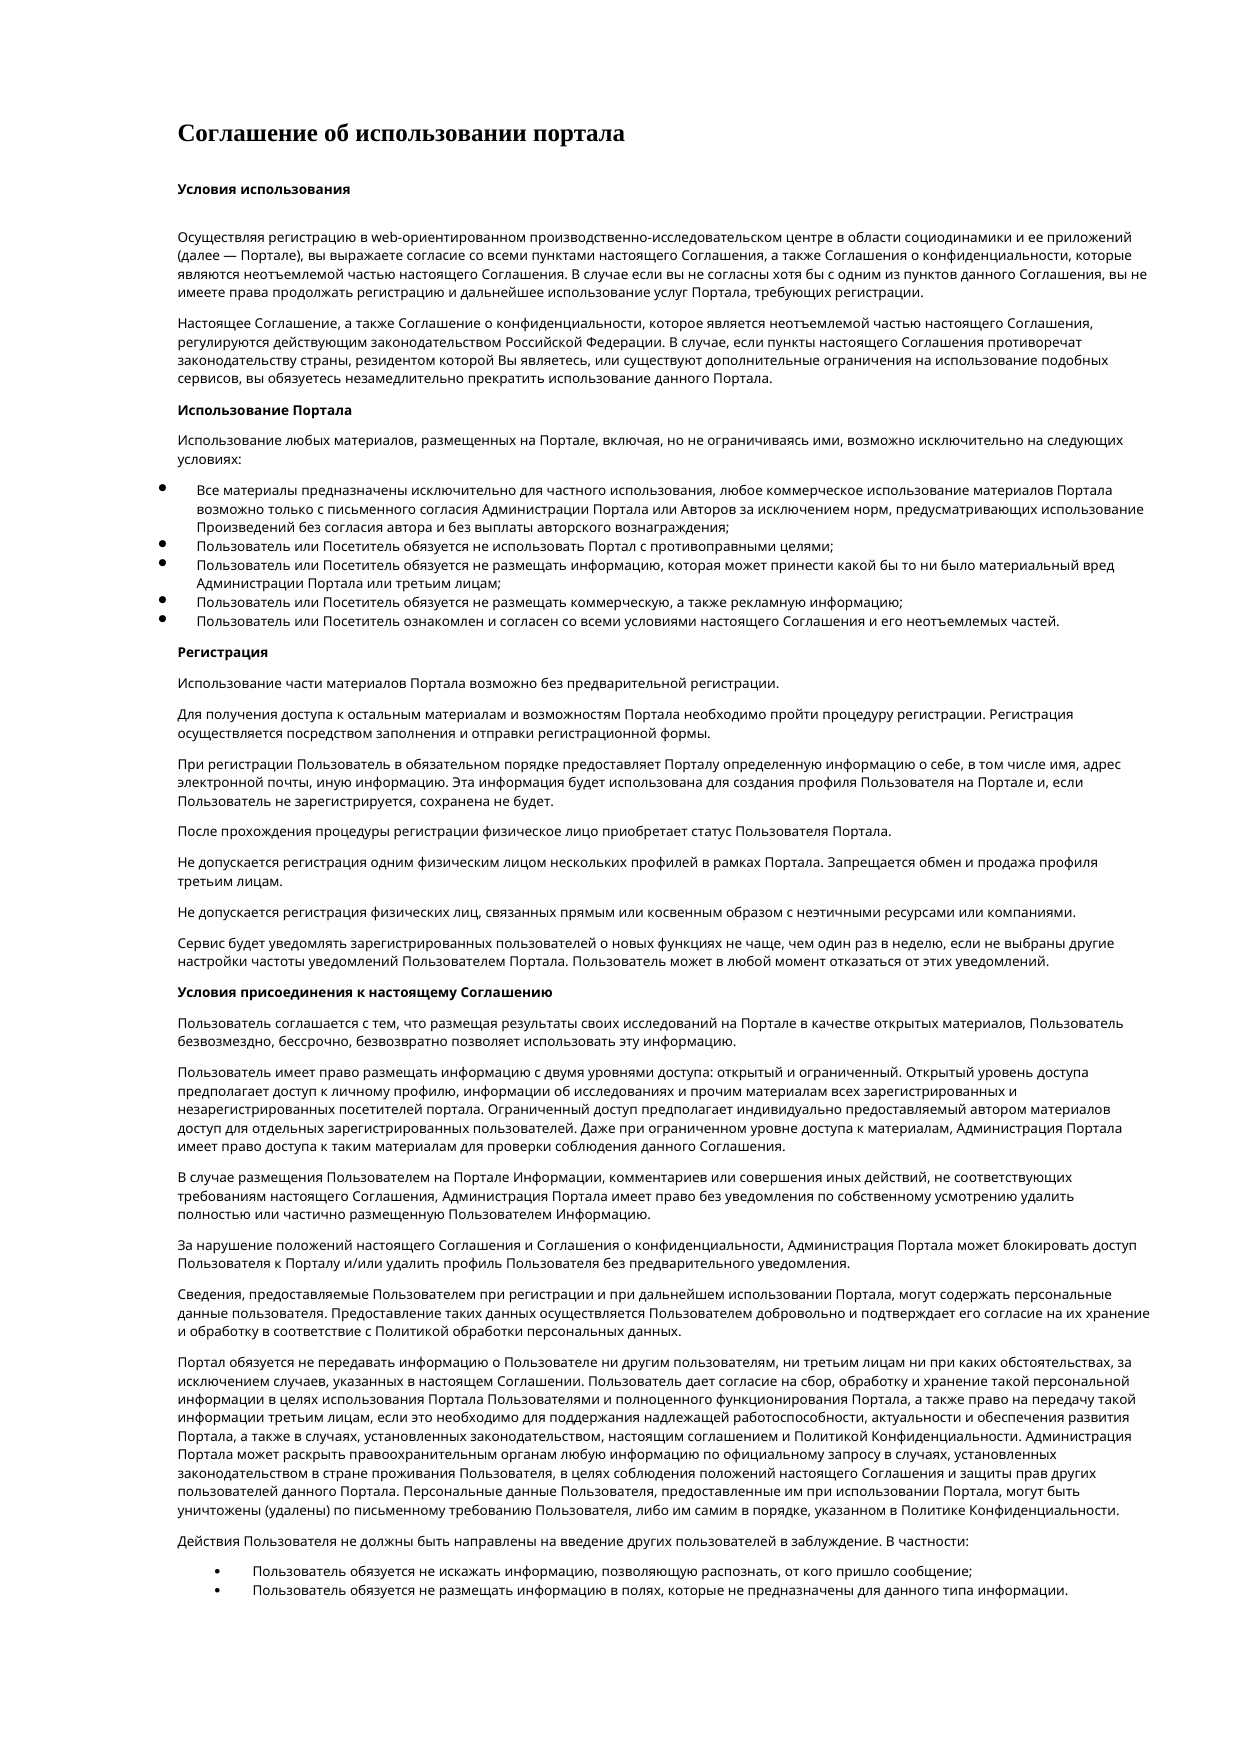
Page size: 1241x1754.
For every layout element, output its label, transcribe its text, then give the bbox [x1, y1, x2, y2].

list Пользователь обязуется не искажать информацию, позволяющую распознать, от кого пришло сообщение; [215, 1562, 1152, 1581]
text После прохождения процедуры регистрации физическое лицо приобретает статус Пользователя Портала. [177, 822, 1152, 841]
list Пользователь обязуется не размещать информацию в полях, которые не предназначены для данного типа информации. [215, 1581, 1152, 1599]
list Все материалы предназначены исключительно для частного использования, любое коммерческое использование материалов Портала возможно только с письменного согласия Администрации Портала или Авторов за исключением норм, предусматривающих использование Произведений без согласия автора и без выплаты авторского вознаграждения; [159, 481, 1152, 537]
text В случае размещения Пользователем на Портале Информации, комментариев или совершения иных действий, не соответствующих требованиям настоящего Соглашения, Администрация Портала имеет право без уведомления по собственному усмотрению удалить полностью или частично размещенную Пользователем Информацию. [177, 1168, 1152, 1223]
text Портал обязуется не передавать информацию о Пользователе ни другим пользователям, ни третьим лицам ни при каких обстоятельствах, за исключением случаев, указанных в настоящем Соглашении. Пользователь дает согласие на сбор, обработку и хранение такой персональной информации в целях использования Портала Пользователями и полноценного функционирования Портала, а также право на передачу такой информации третьим лицам, если это необходимо для поддержания надлежащей работоспособности, актуальности и обеспечения развития Портала, а также в случаях, установленных законодательством, настоящим соглашением и Политикой Конфиденциальности. Администрация Портала может раскрыть правоохранительным органам любую информацию по официальному запросу в случаях, установленных законодательством в стране проживания Пользователя, в целях соблюдения положений настоящего Соглашения и защиты прав других пользователей данного Портала. Персональные данные Пользователя, предоставленные им при использовании Портала, могут быть уничтожены (удалены) по письменному требованию Пользователя, либо им самим в порядке, указанном в Политике Конфиденциальности. [177, 1353, 1152, 1519]
text Пользователь соглашается с тем, что размещая результаты своих исследований на Портале в качестве открытых материалов, Пользователь безвозмездно, бессрочно, безвозвратно позволяет использовать эту информацию. [177, 1014, 1152, 1051]
text За нарушение положений настоящего Соглашения и Соглашения о конфиденциальности, Администрация Портала может блокировать доступ Пользователя к Порталу и/или удалить профиль Пользователя без предварительного уведомления. [177, 1236, 1152, 1273]
text Использование Портала [177, 400, 1152, 419]
text Условия использования [177, 180, 1152, 199]
list Пользователь или Посетитель обязуется не использовать Портал с противоправными целями; [159, 537, 1152, 556]
text Сведения, предоставляемые Пользователем при регистрации и при дальнейшем использовании Портала, могут содержать персональные данные пользователя. Предоставление таких данных осуществляется Пользователем добровольно и подтверждает его согласие на их хранение и обработку в соответствие с Политикой обработки персональных данных. [177, 1285, 1152, 1341]
text Осуществляя регистрацию в web-ориентированном производственно-исследовательском центре в области социодинамики и ее приложений (далее — Портале), вы выражаете согласие со всеми пунктами настоящего Соглашения, а также Соглашения о конфиденциальности, которые являются неотъемлемой частью настоящего Соглашения. В случае если вы не согласны хотя бы с одним из пунктов данного Соглашения, вы не имеете права продолжать регистрацию и дальнейшее использование услуг Портала, требующих регистрации. [177, 228, 1152, 302]
text Для получения доступа к остальным материалам и возможностям Портала необходимо пройти процедуру регистрации. Регистрация осуществляется посредством заполнения и отправки регистрационной формы. [177, 705, 1152, 742]
text Не допускается регистрация физических лиц, связанных прямым или косвенным образом с неэтичными ресурсами или компаниями. [177, 903, 1152, 921]
text Не допускается регистрация одним физическим лицом нескольких профилей в рамках Портала. Запрещается обмен и продажа профиля третьим лицам. [177, 853, 1152, 890]
text Действия Пользователя не должны быть направлены на введение других пользователей в заблуждение. В частности: [177, 1531, 1152, 1550]
text Сервис будет уведомлять зарегистрированных пользователей о новых функциях не чаще, чем один раз в неделю, если не выбраны другие настройки частоты уведомлений Пользователем Портала. Пользователь может в любой момент отказаться от этих уведомлений. [177, 934, 1152, 971]
list Пользователь или Посетитель ознакомлен и согласен со всеми условиями настоящего Соглашения и его неотъемлемых частей. [159, 612, 1152, 631]
text Использование части материалов Портала возможно без предварительной регистрации. [177, 674, 1152, 693]
text Регистрация [177, 643, 1152, 662]
text При регистрации Пользователь в обязательном порядке предоставляет Порталу определенную информацию о себе, в том числе имя, адрес электронной почты, иную информацию. Эта информация будет использована для создания профиля Пользователя на Портале и, если Пользователь не зарегистрируется, сохранена не будет. [177, 754, 1152, 810]
list Пользователь или Посетитель обязуется не размещать информацию, которая может принести какой бы то ни было материальный вред Администрации Портала или третьим лицам; [159, 556, 1152, 593]
text Условия присоединения к настоящему Соглашению [177, 983, 1152, 1001]
text Использование любых материалов, размещенных на Портале, включая, но не ограничиваясь ими, возможно исключительно на следующих условиях: [177, 431, 1152, 468]
list Пользователь или Посетитель обязуется не размещать коммерческую, а также рекламную информацию; [159, 593, 1152, 612]
text Настоящее Соглашение, а также Соглашение о конфиденциальности, которое является неотъемлемой частью настоящего Соглашения, регулируются действующим законодательством Российской Федерации. В случае, если пункты настоящего Соглашения противоречат законодательству страны, резидентом которой Вы являетесь, или существуют дополнительные ограничения на использование подобных сервисов, вы обязуетесь незамедлительно прекратить использование данного Портала. [177, 314, 1152, 388]
text Пользователь имеет право размещать информацию с двумя уровнями доступа: открытый и ограниченный. Открытый уровень доступа предполагает доступ к личному профилю, информации об исследованиях и прочим материалам всех зарегистрированных и незарегистрированных посетителей портала. Ограниченный доступ предполагает индивидуально предоставляемый автором материалов доступ для отдельных зарегистрированных пользователей. Даже при ограниченном уровне доступа к материалам, Администрация Портала имеет право доступа к таким материалам для проверки соблюдения данного Соглашения. [177, 1063, 1152, 1156]
text Соглашение об использовании портала [177, 118, 1152, 147]
